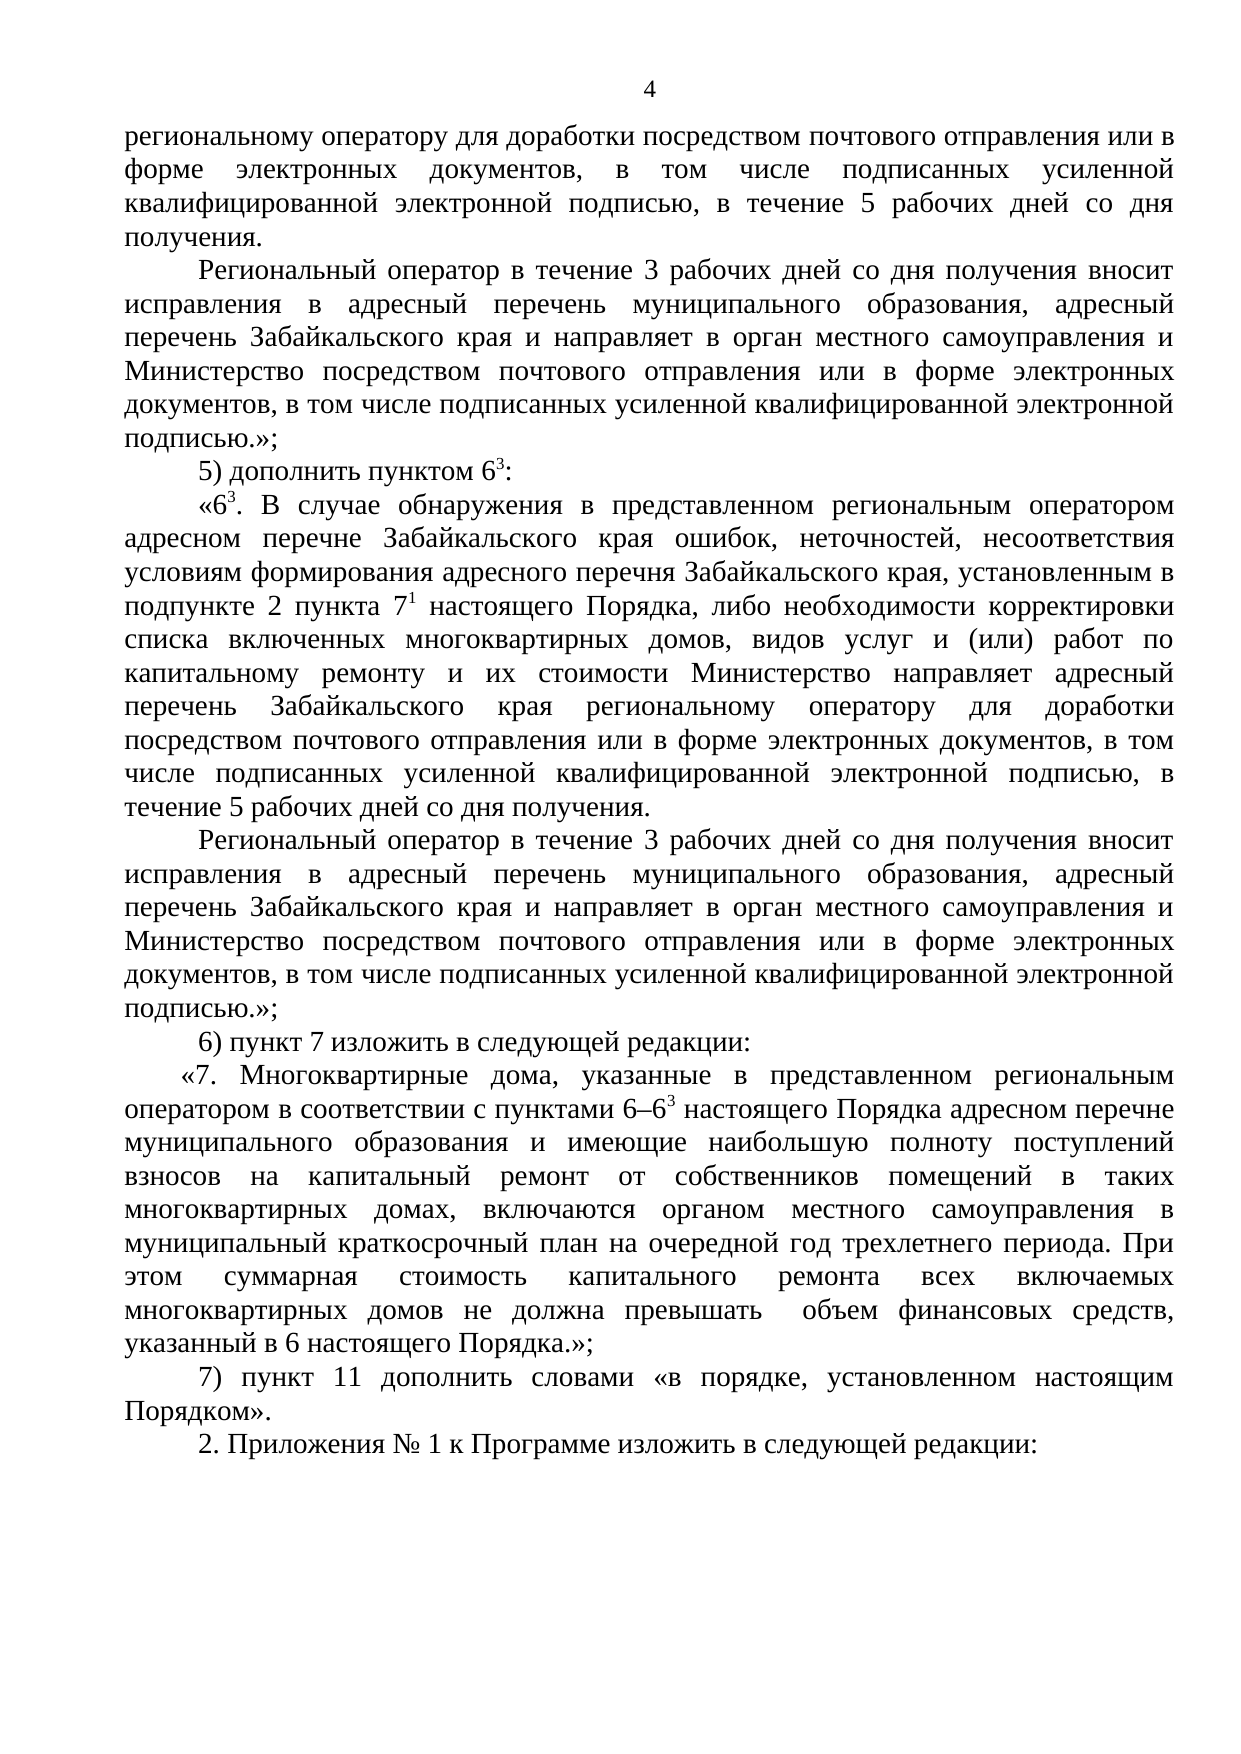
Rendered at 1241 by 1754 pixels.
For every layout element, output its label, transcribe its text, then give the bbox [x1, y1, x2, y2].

text «7. Многоквартирные дома, указанные в представленном региональным оператором в соответствии с пунктами 6–63 настоящего Порядка адресном перечне муниципального образования и имеющие наибольшую полноту поступлений взносов на капитальный ремонт от собственников помещений в таких многоквартирных домах, включаются органом местного самоуправления в муниципальный краткосрочный план на очередной год трехлетнего периода. При этом суммарная стоимость капитального ремонта всех включаемых многоквартирных домов не должна превышать объем финансовых средств, указанный в 6 настоящего Порядка.»; [124, 1057, 1175, 1359]
text Региональный оператор в течение 3 рабочих дней со дня получения вносит исправления в адресный перечень муниципального образования, адресный перечень Забайкальского края и направляет в орган местного самоуправления и Министерство посредством почтового отправления или в форме электронных документов, в том числе подписанных усиленной квалифицированной электронной подписью.»; [124, 252, 1175, 453]
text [124, 118, 1175, 252]
text 6) пункт 7 изложить в следующей редакции: [124, 1024, 1175, 1057]
text 5) дополнить пунктом 63: [124, 453, 1175, 487]
text «63. В случае обнаружения в представленном региональным оператором адресном перечне Забайкальского края ошибок, неточностей, несоответствия условиям формирования адресного перечня Забайкальского края, установленным в подпункте 2 пункта 71 настоящего Порядка, либо необходимости корректировки списка включенных многоквартирных домов, видов услуг и (или) работ по капитальному ремонту и их стоимости Министерство направляет адресный перечень Забайкальского края региональному оператору для доработки посредством почтового отправления или в форме электронных документов, в том числе подписанных усиленной квалифицированной электронной подписью, в течение 5 рабочих дней со дня получения. [124, 487, 1175, 822]
text 2. Приложения № 1 к Программе изложить в следующей редакции: [124, 1426, 1175, 1460]
text 7) пункт 11 дополнить словами «в порядке, установленном настоящим Порядком». [124, 1359, 1175, 1426]
text Региональный оператор в течение 3 рабочих дней со дня получения вносит исправления в адресный перечень муниципального образования, адресный перечень Забайкальского края и направляет в орган местного самоуправления и Министерство посредством почтового отправления или в форме электронных документов, в том числе подписанных усиленной квалифицированной электронной подписью.»; [124, 822, 1175, 1024]
